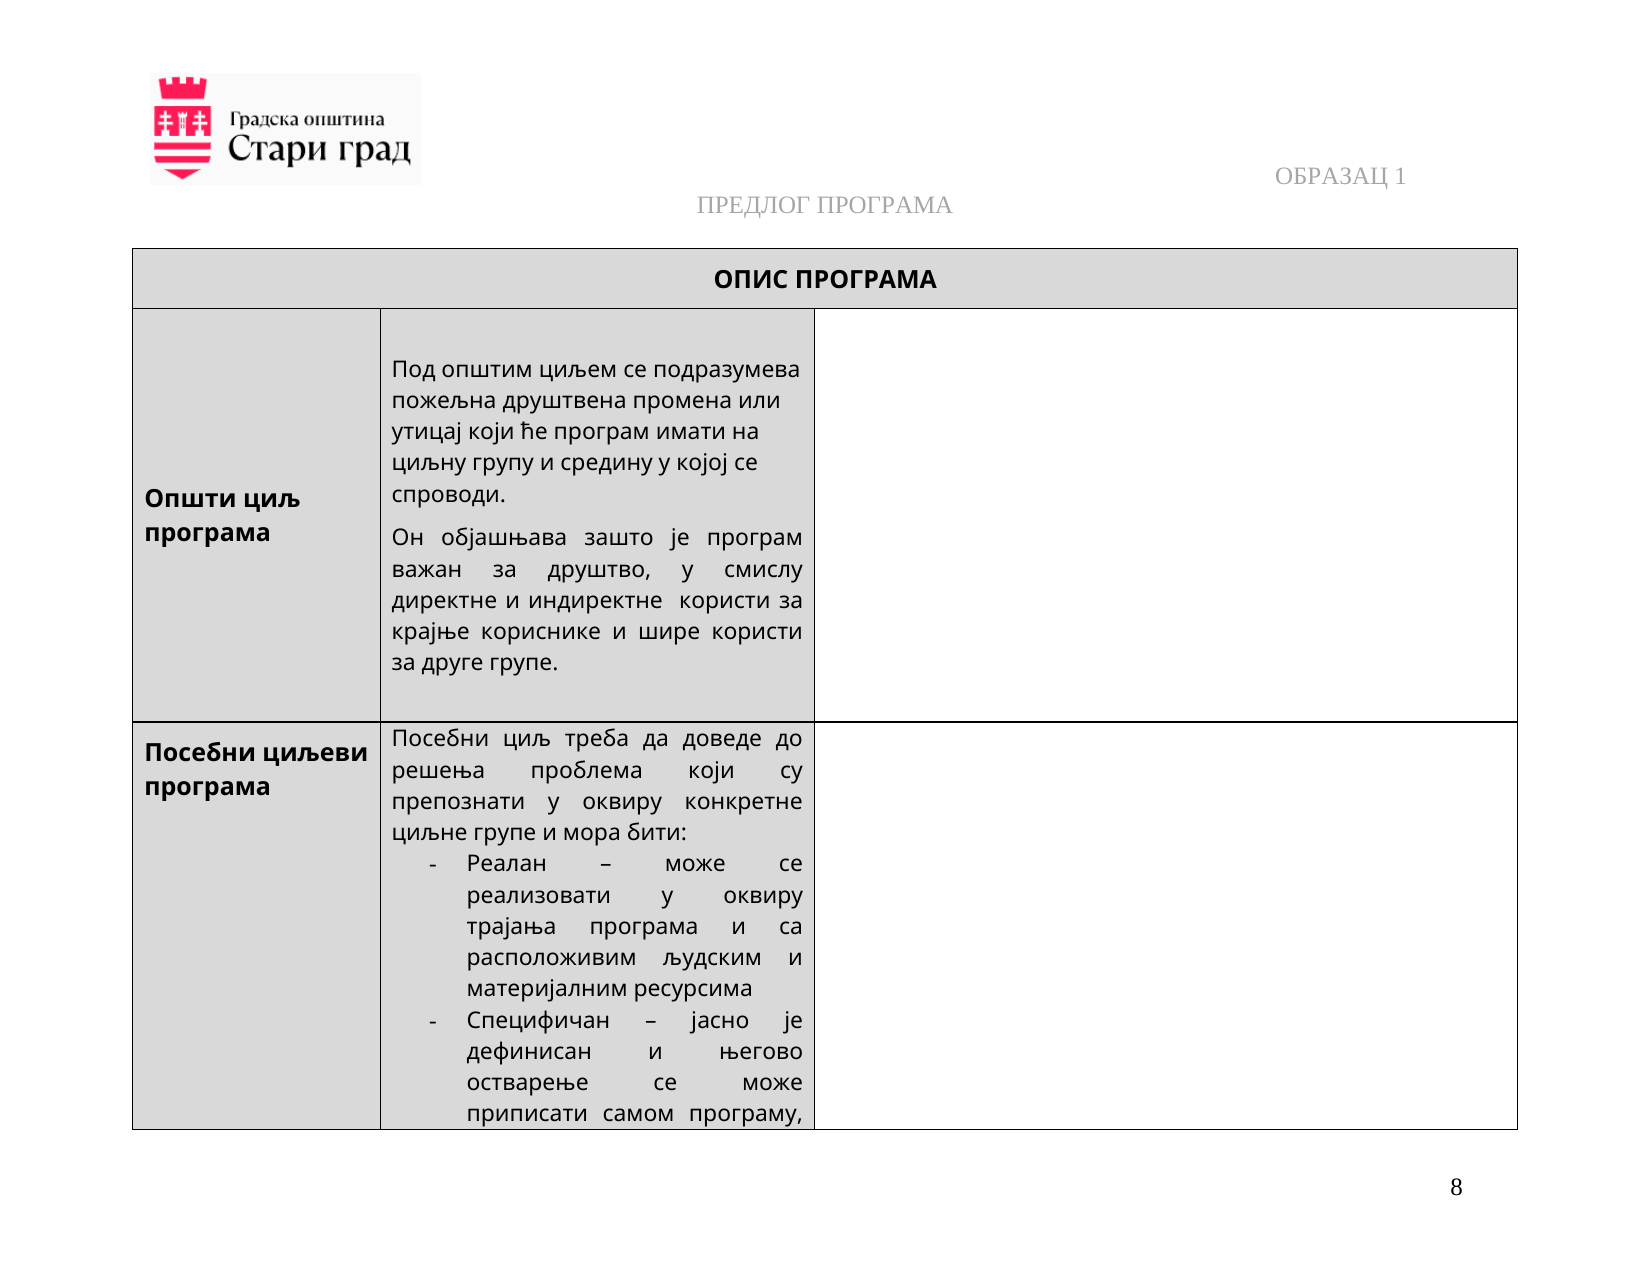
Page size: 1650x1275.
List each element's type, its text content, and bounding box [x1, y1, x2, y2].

table_cell Под општим циљем се подразумева пожељна друштвена промена или утицај који ће програм имати на циљну групу и средину у којој се спроводи. Он објашњава зашто је програм важан за друштво, у смислу директне и индиректне користи за крајње кориснике и шире користи за друге групе. [381, 309, 814, 721]
picture [150, 73, 421, 185]
table_cell [815, 723, 1517, 1129]
table_header ОПИС ПРОГРАМА [133, 249, 1517, 308]
table_cell [815, 309, 1517, 721]
table_cell Посебни циљеви програма [133, 723, 380, 1129]
table_cell Општи циљ програма [133, 309, 380, 721]
